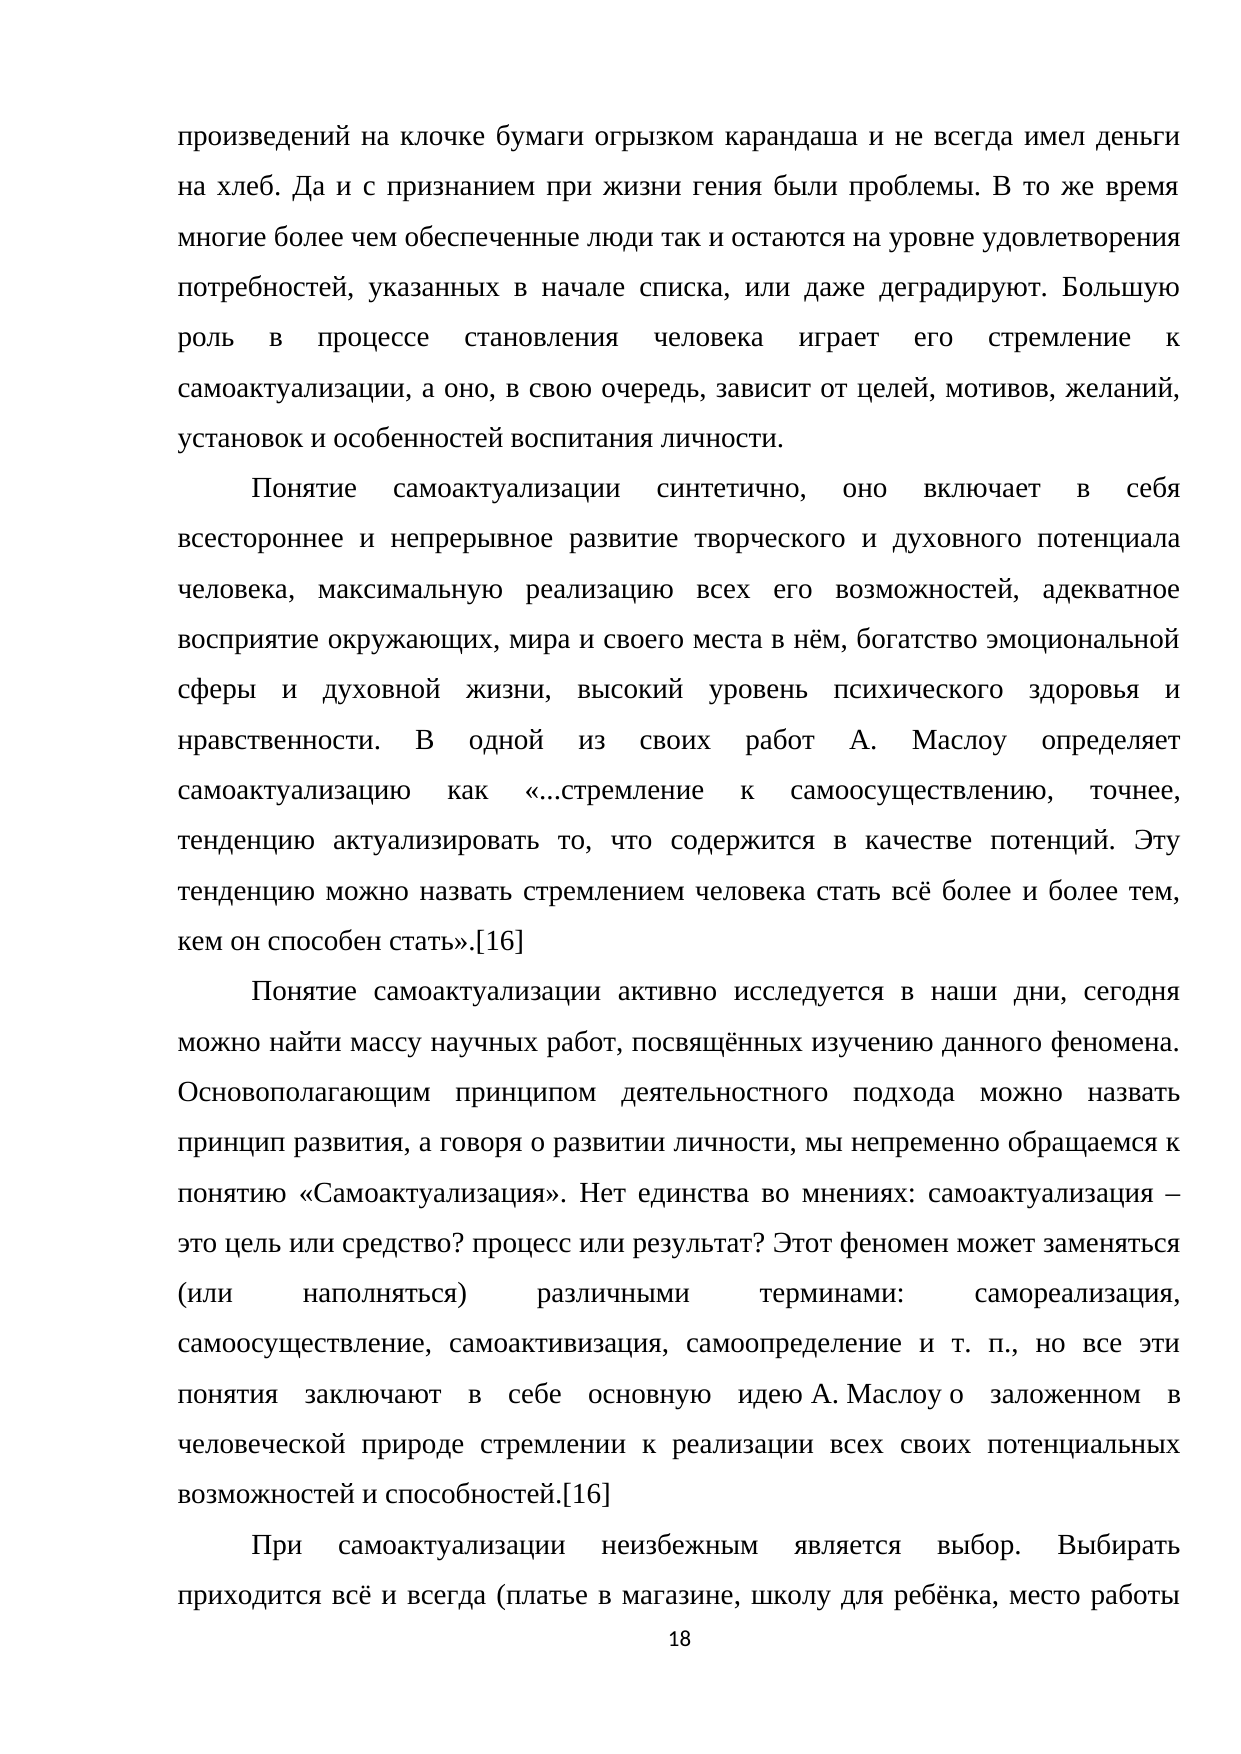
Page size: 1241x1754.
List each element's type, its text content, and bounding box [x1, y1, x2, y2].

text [177, 1527, 1181, 1611]
text Понятие самоактуализации активно исследуется в наши дни, сегодня можно найти массу научных работ, посвящённых изучению данного феномена. Основополагающим принципом деятельностного подхода можно назвать принцип развития, а говоря о развитии личности, мы непременно обращаемся к понятию «Самоактуализация». Нет единства во мнениях: самоактуализация – это цель или средство? процесс или результат? Этот феномен может заменяться (или наполняться) различными терминами: самореализация, самоосуществление, самоактивизация, самоопределение и т. п., но все эти понятия заключают в себе основную идею А. Маслоу о заложенном в человеческой природе стремлении к реализации всех своих потенциальных возможностей и способностей.[16] [177, 973, 1181, 1510]
text Понятие самоактуализации синтетично, оно включает в себя всестороннее и непрерывное развитие творческого и духовного потенциала человека, максимальную реализацию всех его возможностей, адекватное восприятие окружающих, мира и своего места в нём, богатство эмоциональной сферы и духовной жизни, высокий уровень психического здоровья и нравственности. В одной из своих работ А. Маслоу определяет самоактуализацию как «...стремление к самоосуществлению, точнее, тенденцию актуализировать то, что содержится в качестве потенций. Эту тенденцию можно назвать стремлением человека стать всё более и более тем, кем он способен стать».[16] [177, 470, 1181, 957]
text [177, 118, 1181, 453]
